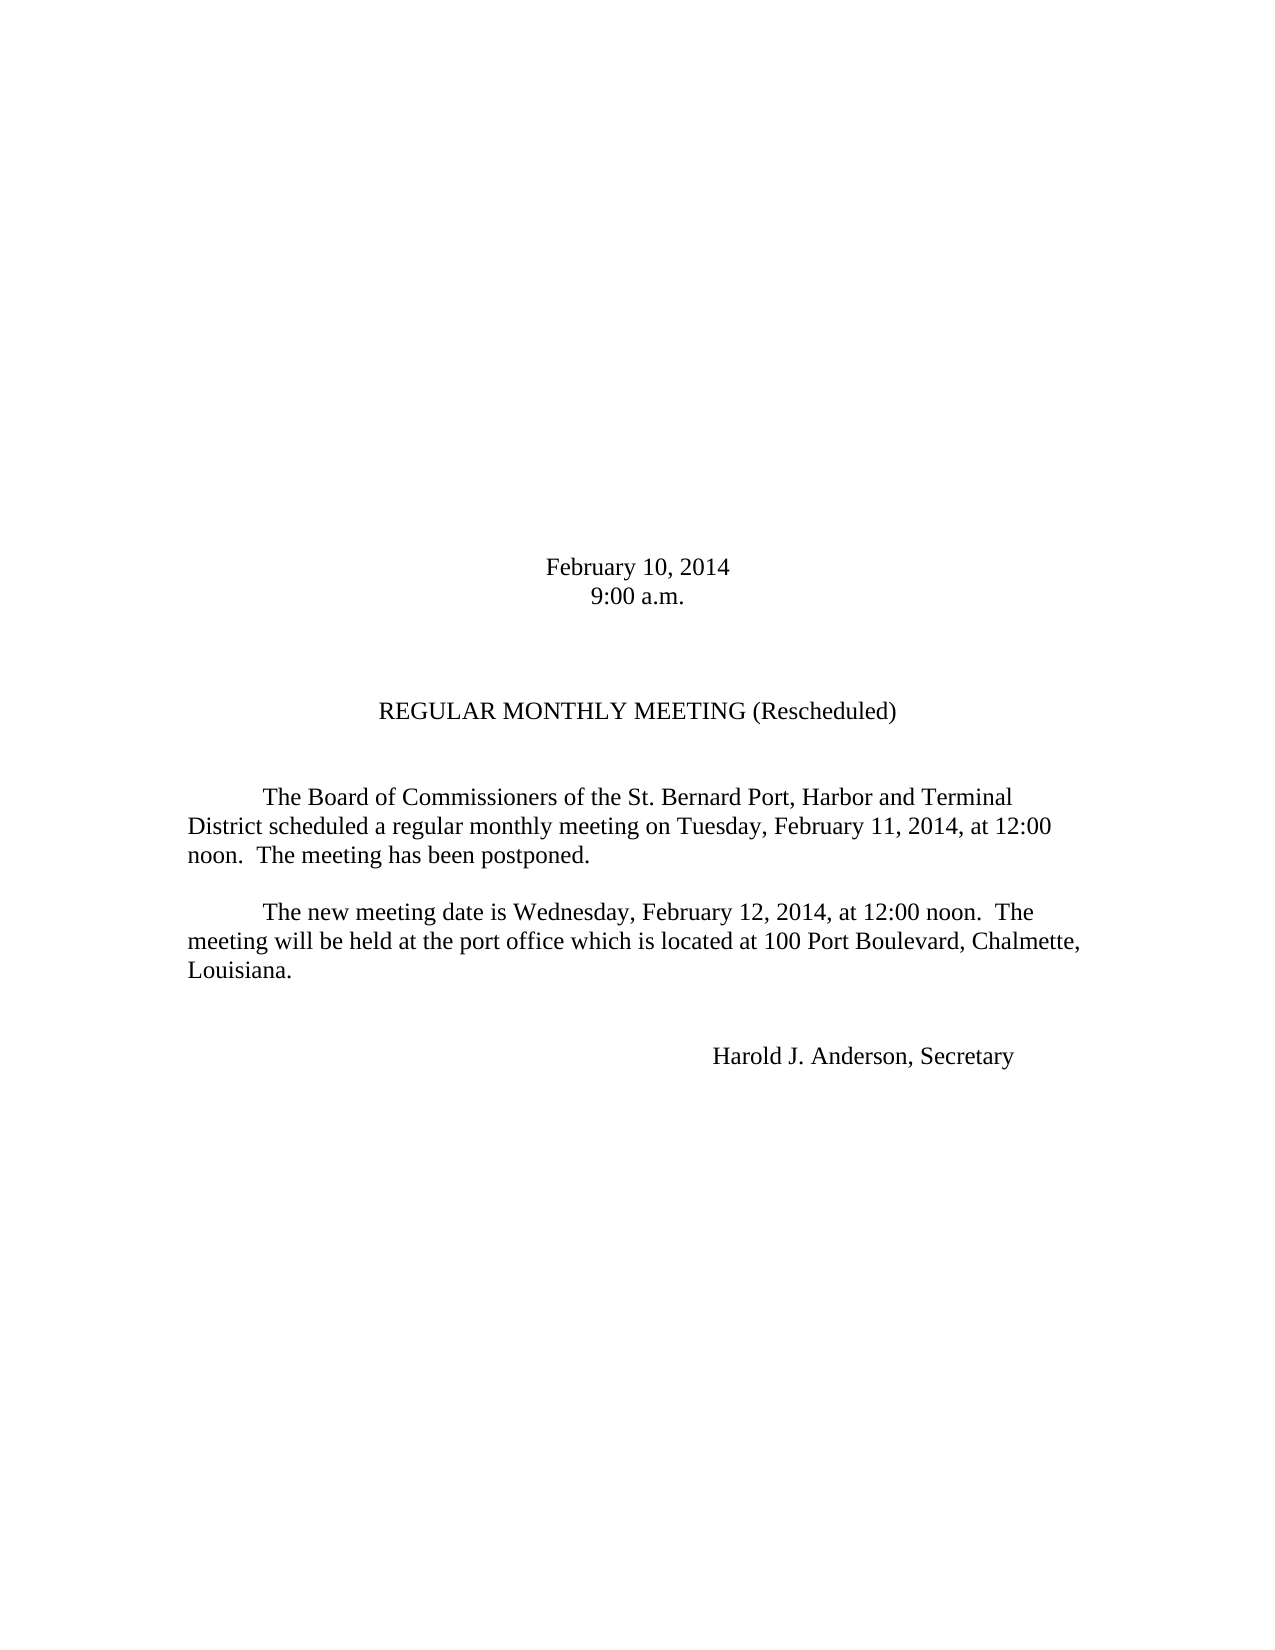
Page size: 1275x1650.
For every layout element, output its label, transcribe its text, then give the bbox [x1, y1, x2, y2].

text 9:00 a.m. [187, 581, 1087, 610]
text The Board of Commissioners of the St. Bernard Port, Harbor and Terminal District scheduled a regular monthly meeting on Tuesday, February 11, 2014, at 12:00 noon. The meeting has been postponed. [187, 782, 1087, 869]
text Harold J. Anderson, Secretary [187, 1041, 1087, 1070]
text The new meeting date is Wednesday, February 12, 2014, at 12:00 noon. The meeting will be held at the port office which is located at 100 Port Boulevard, Chalmette, Louisiana. [187, 897, 1087, 984]
text February 10, 2014 [187, 552, 1087, 581]
text REGULAR MONTHLY MEETING (Rescheduled) [187, 696, 1087, 725]
